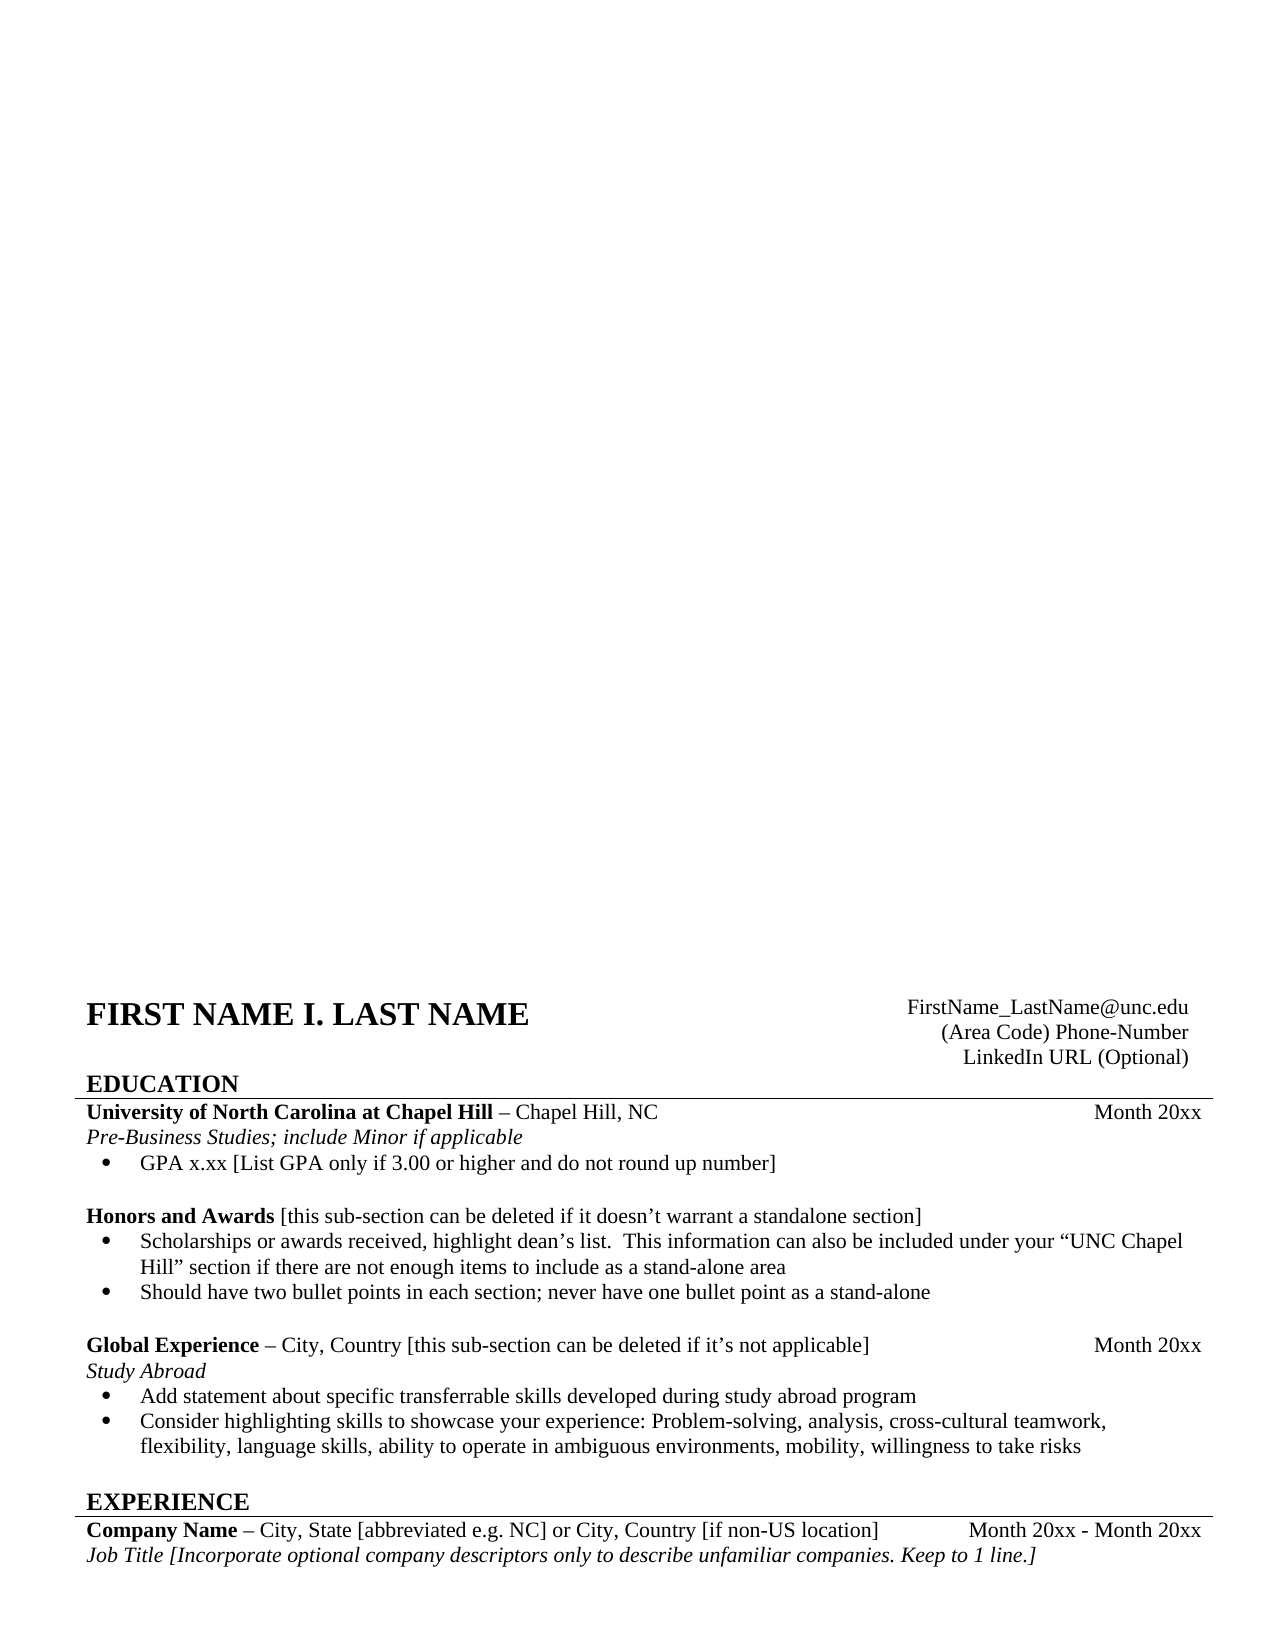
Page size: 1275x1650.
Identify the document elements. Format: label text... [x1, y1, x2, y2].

table_cell Scholarships or awards received, highlight dean’s list. This information can also be included under your “UNC Chapel Hill” section if there are not enough items to include as a stand-alone area Should have two bullet points in each section; never have one bullet point as a stand-alone [75, 1229, 1213, 1332]
table_cell University of North Carolina at Chapel Hill – Chapel Hill, NC [75, 1099, 981, 1124]
table_cell Add statement about specific transferrable skills developed during study abroad program Consider highlighting skills to showcase your experience: Problem-solving, analysis, cross-cultural teamwork, flexibility, language skills, ability to operate in ambiguous environments, mobility, willingness to take risks [75, 1383, 1213, 1487]
table_cell Pre-Business Studies; include Minor if applicable GPA x.xx [List GPA only if 3.00 or higher and do not round up number] [75, 1124, 1213, 1203]
table_cell Job Title [Incorporate optional company descriptors only to describe unfamiliar companies. Keep to 1 line.] [75, 1542, 1213, 1567]
table_cell Global Experience – City, Country [this sub-section can be deleted if it’s not applicable] Study Abroad [75, 1333, 981, 1383]
table_header FIRST NAME I. LAST NAME [75, 994, 854, 1069]
table_cell Month 20xx [981, 1099, 1213, 1124]
table_header FirstName_LastName@unc.edu (Area Code) Phone-Number LinkedIn URL (Optional) [854, 994, 1200, 1069]
table_cell EDUCATION [75, 1069, 1213, 1098]
table_cell Honors and Awards [this sub-section can be deleted if it doesn’t warrant a standalone section] [75, 1203, 1213, 1228]
table_cell Month 20xx - Month 20xx [913, 1517, 1213, 1542]
table_cell Month 20xx [981, 1333, 1213, 1383]
table_cell Company Name – City, State [abbreviated e.g. NC] or City, Country [if non-US location] [75, 1517, 913, 1542]
table_cell EXPERIENCE [75, 1487, 1213, 1516]
